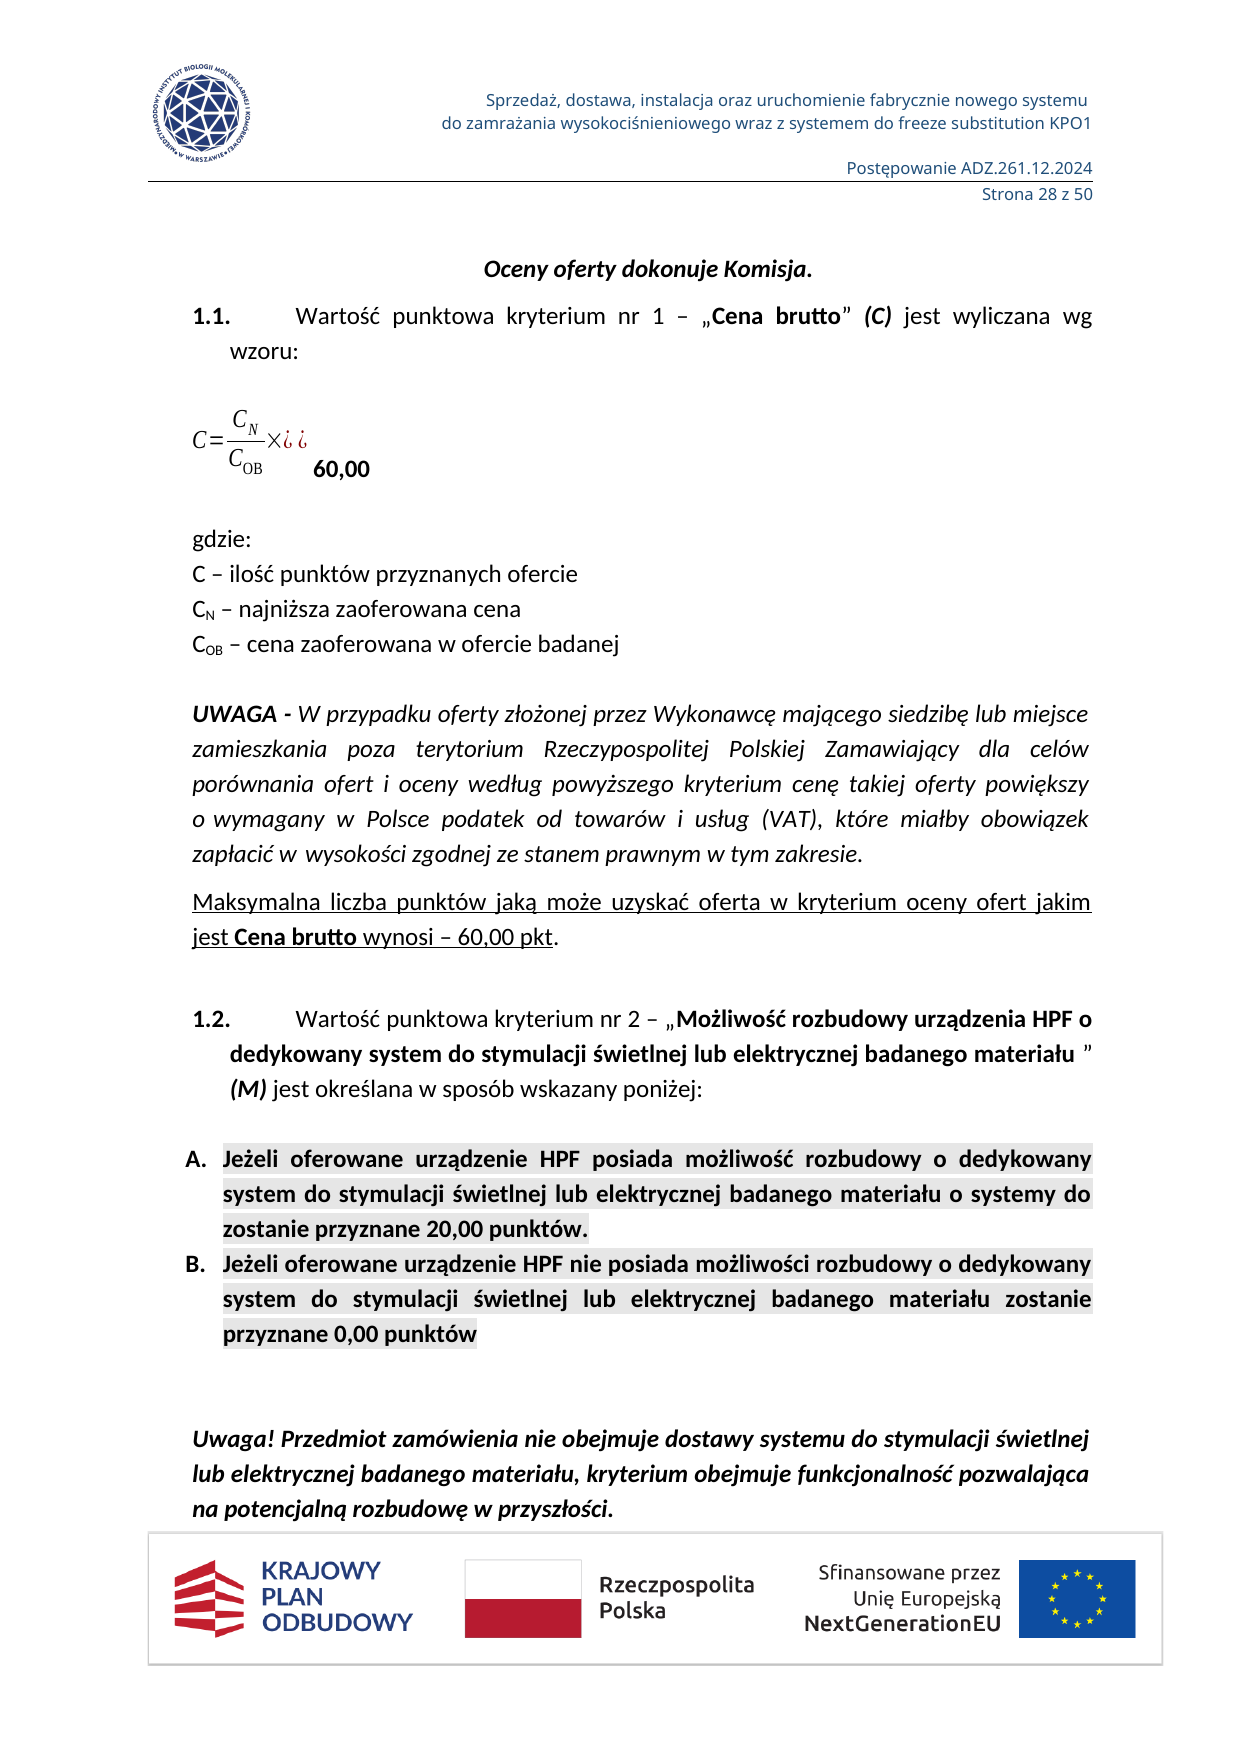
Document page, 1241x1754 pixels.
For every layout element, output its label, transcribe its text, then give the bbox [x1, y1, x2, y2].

text Maksymalna liczba punktów jaką może uzyskać oferta w kryterium oceny ofert jakim jest Cena brutto wynosi – 60,00 pkt. [192, 886, 1093, 951]
text 60,00 [192, 405, 1093, 484]
text gdzie: [192, 523, 1093, 554]
picture [147, 1531, 1164, 1666]
list Jeżeli oferowane urządzenie HPF posiada możliwość rozbudowy o dedykowany system do stymulacji świetlnej lub elektrycznej badanego materiału o systemy do zostanie przyznane 20,00 punktów. [185, 1143, 1093, 1244]
text CN – najniższa zaoferowana cena [192, 593, 1093, 624]
text UWAGA - W przypadku oferty złożonej przez Wykonawcę mającego siedzibę lub miejsce zamieszkania poza terytorium Rzeczypospolitej Polskiej Zamawiający dla celów porównania ofert i oceny według powyższego kryterium cenę takiej oferty powiększy o wymagany w Polsce podatek od towarów i usług (VAT), które miałby obowiązek zapłacić w wysokości zgodnej ze stanem prawnym w tym zakresie. [192, 698, 1093, 869]
text COB – cena zaoferowana w ofercie badanej [192, 628, 1093, 659]
text Uwaga! Przedmiot zamówienia nie obejmuje dostawy systemu do stymulacji świetlnej lub elektrycznej badanego materiału, kryterium obejmuje funkcjonalność pozwalająca na potencjalną rozbudowę w przyszłości. [192, 1423, 1093, 1524]
list Wartość punktowa kryterium nr 1 – „Cena brutto” (C) jest wyliczana wg wzoru: [192, 300, 1093, 366]
list Jeżeli oferowane urządzenie HPF nie posiada możliwości rozbudowy o dedykowany system do stymulacji świetlnej lub elektrycznej badanego materiału zostanie przyznane 0,00 punktów [185, 1248, 1093, 1349]
list Wartość punktowa kryterium nr 2 – „Możliwość rozbudowy urządzenia HPF o dedykowany system do stymulacji świetlnej lub elektrycznej badanego materiału ” (M) jest określana w sposób wskazany poniżej: [192, 1003, 1093, 1104]
text C – ilość punktów przyznanych ofercie [192, 558, 1093, 589]
picture [151, 61, 254, 165]
text Oceny oferty dokonuje Komisja. [148, 253, 1152, 283]
